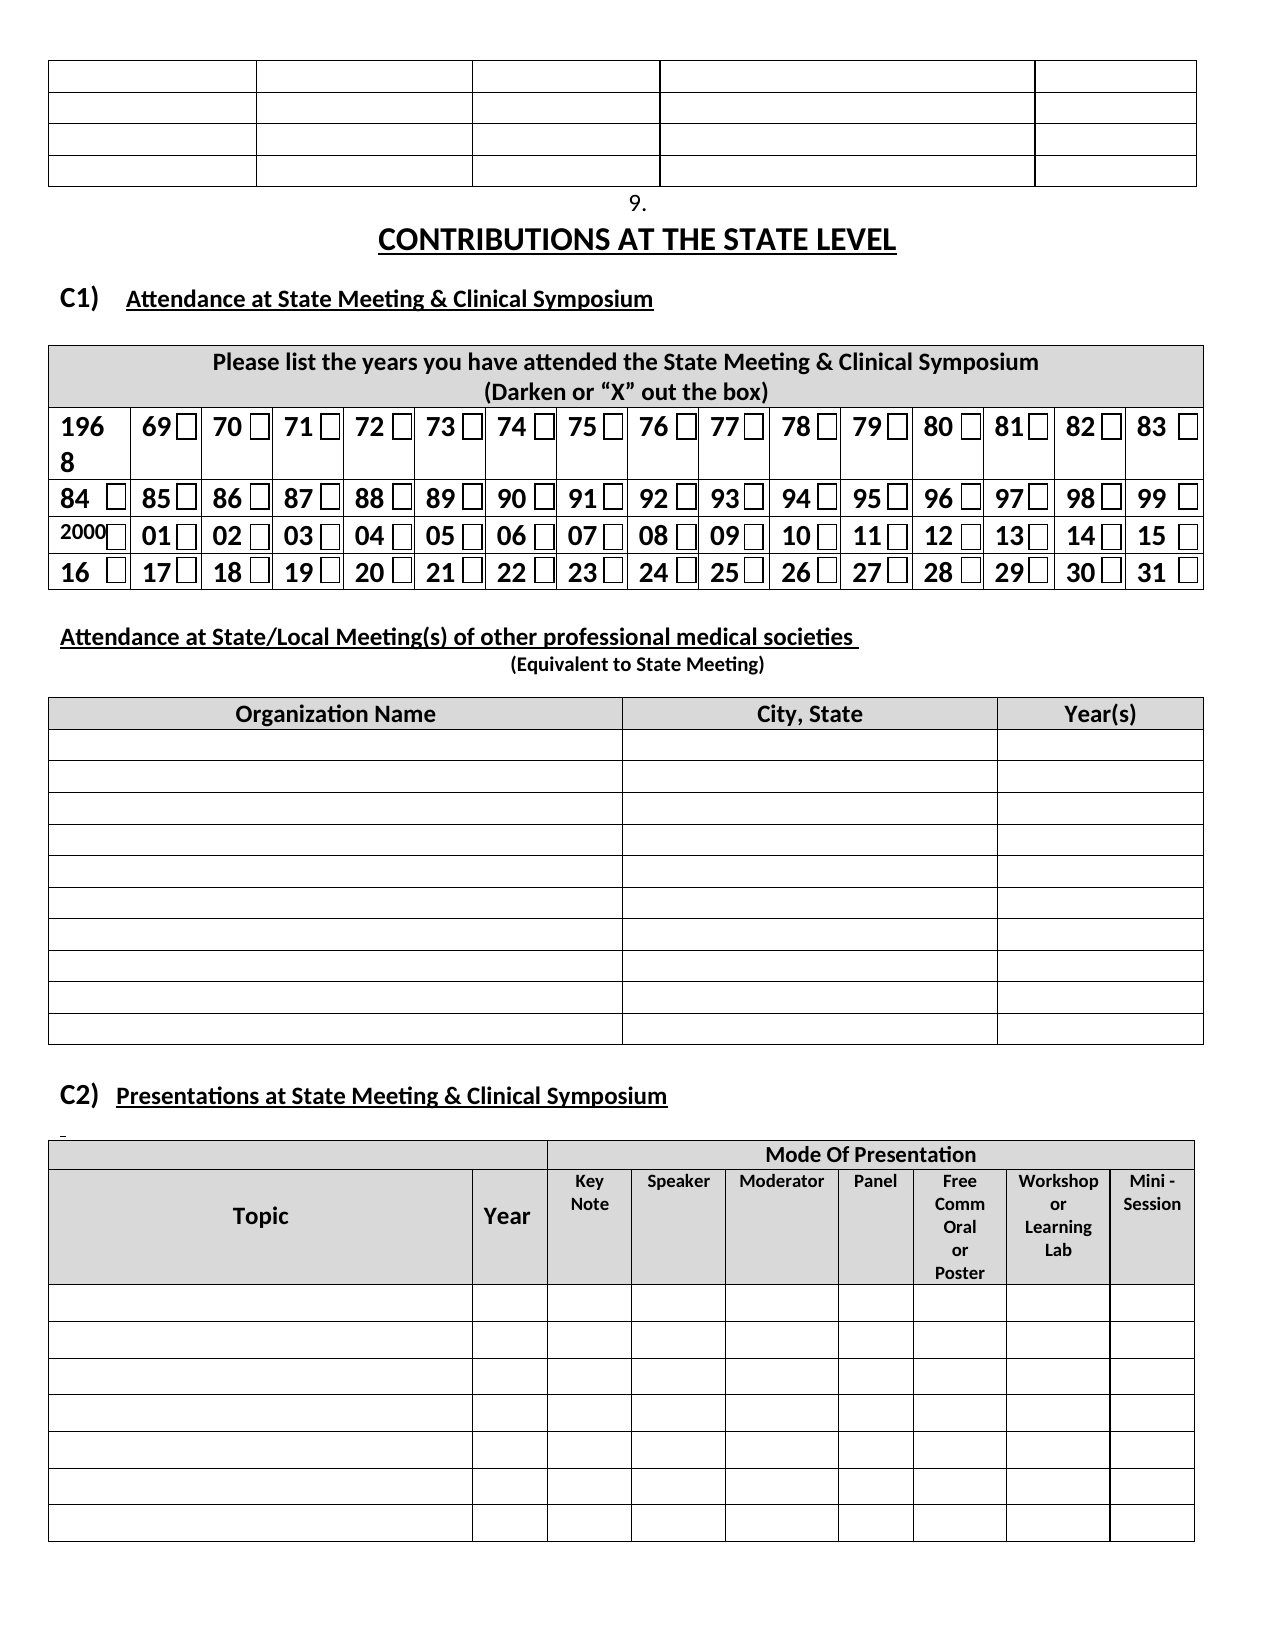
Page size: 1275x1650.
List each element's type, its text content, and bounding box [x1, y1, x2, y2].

table_cell 23 [557, 554, 627, 589]
table_cell [1007, 1395, 1109, 1431]
table_cell 80 [913, 408, 983, 479]
table_cell [839, 1395, 913, 1431]
table_header Organization Name [49, 698, 622, 729]
table_cell 69 [131, 408, 201, 479]
table_header Please list the years you have attended the State Meeting & Clinical Symposium (Darken or “X” out the box) [49, 346, 1203, 407]
table_cell [49, 93, 256, 123]
table_cell 98 [1055, 480, 1125, 516]
table_cell [632, 1395, 725, 1431]
table_cell [632, 1285, 725, 1321]
table_cell Workshop or Learning Lab [1007, 1170, 1109, 1284]
table_cell 27 [841, 554, 912, 589]
table_cell 18 [202, 554, 272, 589]
table_cell [623, 856, 997, 887]
table_cell [1036, 61, 1196, 92]
table_cell [726, 1395, 838, 1431]
table_cell 02 [202, 517, 272, 553]
table_cell 19 [273, 554, 343, 589]
table_cell 2000 [49, 517, 130, 553]
table_cell [473, 156, 659, 186]
table_cell 73 [415, 408, 485, 479]
table_cell 17 [131, 554, 201, 589]
table_cell 08 [628, 517, 698, 553]
table_cell [623, 888, 997, 918]
table_cell [661, 61, 1034, 92]
table_cell 05 [415, 517, 485, 553]
table_cell [1111, 1505, 1194, 1541]
table_cell [49, 793, 622, 823]
table_cell [548, 1322, 631, 1358]
table_cell [914, 1395, 1006, 1431]
table_cell 21 [415, 554, 485, 589]
table_cell 30 [1055, 554, 1125, 589]
table_cell [49, 1359, 472, 1394]
table_cell [914, 1505, 1006, 1541]
table_cell [49, 1322, 472, 1358]
text CONTRIBUTIONS AT THE STATE LEVEL [60, 218, 1215, 258]
table_cell [473, 1432, 547, 1468]
table_cell 09 [699, 517, 769, 553]
table_cell [49, 1395, 472, 1431]
table_cell 93 [699, 480, 769, 516]
table_cell [49, 61, 256, 92]
table_cell [49, 1432, 472, 1468]
table_cell [473, 61, 659, 92]
table_cell Free Comm Oral or Poster [914, 1170, 1006, 1284]
table_header City, State [623, 698, 997, 729]
text (Equivalent to State Meeting) [60, 651, 1215, 677]
table_cell [623, 951, 997, 981]
table_cell [839, 1469, 913, 1504]
table_cell 29 [984, 554, 1054, 589]
table_cell [998, 793, 1203, 823]
table_cell 15 [1126, 517, 1203, 553]
table_cell [623, 982, 997, 1013]
table_cell 76 [628, 408, 698, 479]
table_cell 25 [699, 554, 769, 589]
table_cell 20 [344, 554, 414, 589]
table_cell Speaker [632, 1170, 725, 1284]
table_cell [1007, 1322, 1109, 1358]
table_cell 89 [415, 480, 485, 516]
table_cell [623, 761, 997, 792]
table_cell [998, 825, 1203, 855]
table_cell [548, 1505, 631, 1541]
table_cell [726, 1285, 838, 1321]
table_cell 84 [49, 480, 130, 516]
table_cell 95 [841, 480, 912, 516]
table_cell [623, 1014, 997, 1044]
table_cell [473, 1469, 547, 1504]
text C2) Presentations at State Meeting & Clinical Symposium [60, 1076, 1215, 1112]
table_cell [257, 93, 472, 123]
table_cell [998, 888, 1203, 918]
table_cell [257, 156, 472, 186]
table_cell 92 [628, 480, 698, 516]
table_cell 96 [913, 480, 983, 516]
table_cell 26 [770, 554, 840, 589]
text 9. [60, 187, 1215, 218]
table_cell [49, 951, 622, 981]
table_cell [623, 825, 997, 855]
table_cell [473, 1395, 547, 1431]
table_cell 03 [273, 517, 343, 553]
table_cell [726, 1322, 838, 1358]
table_cell [473, 1505, 547, 1541]
table_cell [726, 1469, 838, 1504]
table_cell [998, 919, 1203, 950]
table_cell [623, 919, 997, 950]
table_cell [1111, 1432, 1194, 1468]
table_cell 81 [984, 408, 1054, 479]
table_cell [49, 1285, 472, 1321]
table_cell [1036, 124, 1196, 155]
table_cell 16 [49, 554, 130, 589]
table_cell 06 [486, 517, 556, 553]
table_cell [914, 1432, 1006, 1468]
table_cell 90 [486, 480, 556, 516]
table_cell [998, 761, 1203, 792]
table_cell 72 [344, 408, 414, 479]
table_cell [257, 61, 472, 92]
table_cell 91 [557, 480, 627, 516]
table_cell 1968 [49, 408, 130, 479]
table_cell 78 [770, 408, 840, 479]
table_cell 83 [1126, 408, 1203, 479]
table_cell [473, 1359, 547, 1394]
table_cell [632, 1505, 725, 1541]
table_cell [49, 825, 622, 855]
table_cell [548, 1469, 631, 1504]
table_cell [1036, 156, 1196, 186]
table_cell [1007, 1432, 1109, 1468]
table_cell [998, 982, 1203, 1013]
table_cell [473, 93, 659, 123]
table_cell [1111, 1469, 1194, 1504]
table_cell [661, 93, 1034, 123]
table_cell [1036, 93, 1196, 123]
table_cell [49, 982, 622, 1013]
table_cell 74 [486, 408, 556, 479]
table_cell [632, 1322, 725, 1358]
table_cell [1007, 1469, 1109, 1504]
table_cell [632, 1469, 725, 1504]
table_cell 10 [770, 517, 840, 553]
table_cell [839, 1359, 913, 1394]
table_cell 07 [557, 517, 627, 553]
table_cell 94 [770, 480, 840, 516]
table_cell [49, 730, 622, 760]
table_cell [998, 1014, 1203, 1044]
table_cell [473, 124, 659, 155]
table_cell 28 [913, 554, 983, 589]
table_cell [839, 1285, 913, 1321]
table_cell 88 [344, 480, 414, 516]
table_cell [49, 1014, 622, 1044]
text C1) Attendance at State Meeting & Clinical Symposium [60, 279, 1215, 314]
table_cell 13 [984, 517, 1054, 553]
table_cell 14 [1055, 517, 1125, 553]
table_cell 82 [1055, 408, 1125, 479]
table_cell 77 [699, 408, 769, 479]
table_cell [49, 124, 256, 155]
table_cell [548, 1359, 631, 1394]
table_cell [1111, 1395, 1194, 1431]
table_cell [998, 951, 1203, 981]
table_header [49, 1141, 547, 1169]
table_cell [914, 1322, 1006, 1358]
table_cell Year [473, 1170, 547, 1284]
table_cell [1007, 1285, 1109, 1321]
table_cell [726, 1505, 838, 1541]
table_cell [914, 1285, 1006, 1321]
table_cell Moderator [726, 1170, 838, 1284]
table_cell 71 [273, 408, 343, 479]
table_cell 99 [1126, 480, 1203, 516]
table_cell [632, 1432, 725, 1468]
table_header Mode Of Presentation [548, 1141, 1194, 1169]
table_cell [726, 1432, 838, 1468]
table_cell Panel [839, 1170, 913, 1284]
table_cell Topic [49, 1170, 472, 1284]
table_cell 01 [131, 517, 201, 553]
table_cell [548, 1285, 631, 1321]
table_cell [49, 156, 256, 186]
table_cell [1111, 1285, 1194, 1321]
table_cell [49, 1505, 472, 1541]
table_cell 75 [557, 408, 627, 479]
table_cell [998, 730, 1203, 760]
table_header Year(s) [998, 698, 1203, 729]
table_cell [623, 730, 997, 760]
table_cell 31 [1126, 554, 1203, 589]
table_cell [1007, 1359, 1109, 1394]
table_cell [661, 124, 1034, 155]
table_cell [839, 1322, 913, 1358]
table_cell [1007, 1505, 1109, 1541]
table_cell [473, 1285, 547, 1321]
table_cell [548, 1395, 631, 1431]
table_cell [257, 124, 472, 155]
table_cell 87 [273, 480, 343, 516]
table_cell [839, 1432, 913, 1468]
table_cell 22 [486, 554, 556, 589]
table_cell [839, 1505, 913, 1541]
table_cell 97 [984, 480, 1054, 516]
table_cell 12 [913, 517, 983, 553]
table_cell Key Note [548, 1170, 631, 1284]
table_cell [473, 1322, 547, 1358]
table_cell [914, 1359, 1006, 1394]
table_cell 04 [344, 517, 414, 553]
table_cell [1111, 1359, 1194, 1394]
table_cell 11 [841, 517, 912, 553]
table_cell 70 [202, 408, 272, 479]
table_cell [548, 1432, 631, 1468]
table_cell [914, 1469, 1006, 1504]
table_cell [623, 793, 997, 823]
table_cell 24 [628, 554, 698, 589]
table_cell [632, 1359, 725, 1394]
table_cell [661, 156, 1034, 186]
text Attendance at State/Local Meeting(s) of other professional medical societies [60, 621, 1215, 651]
table_cell [49, 888, 622, 918]
table_cell [1111, 1322, 1194, 1358]
table_cell [49, 761, 622, 792]
table_cell [726, 1359, 838, 1394]
table_cell 85 [131, 480, 201, 516]
table_cell [49, 919, 622, 950]
table_cell Mini - Session [1111, 1170, 1194, 1284]
table_cell 79 [841, 408, 912, 479]
table_cell [49, 1469, 472, 1504]
table_cell [49, 856, 622, 887]
table_cell [998, 856, 1203, 887]
table_cell 86 [202, 480, 272, 516]
